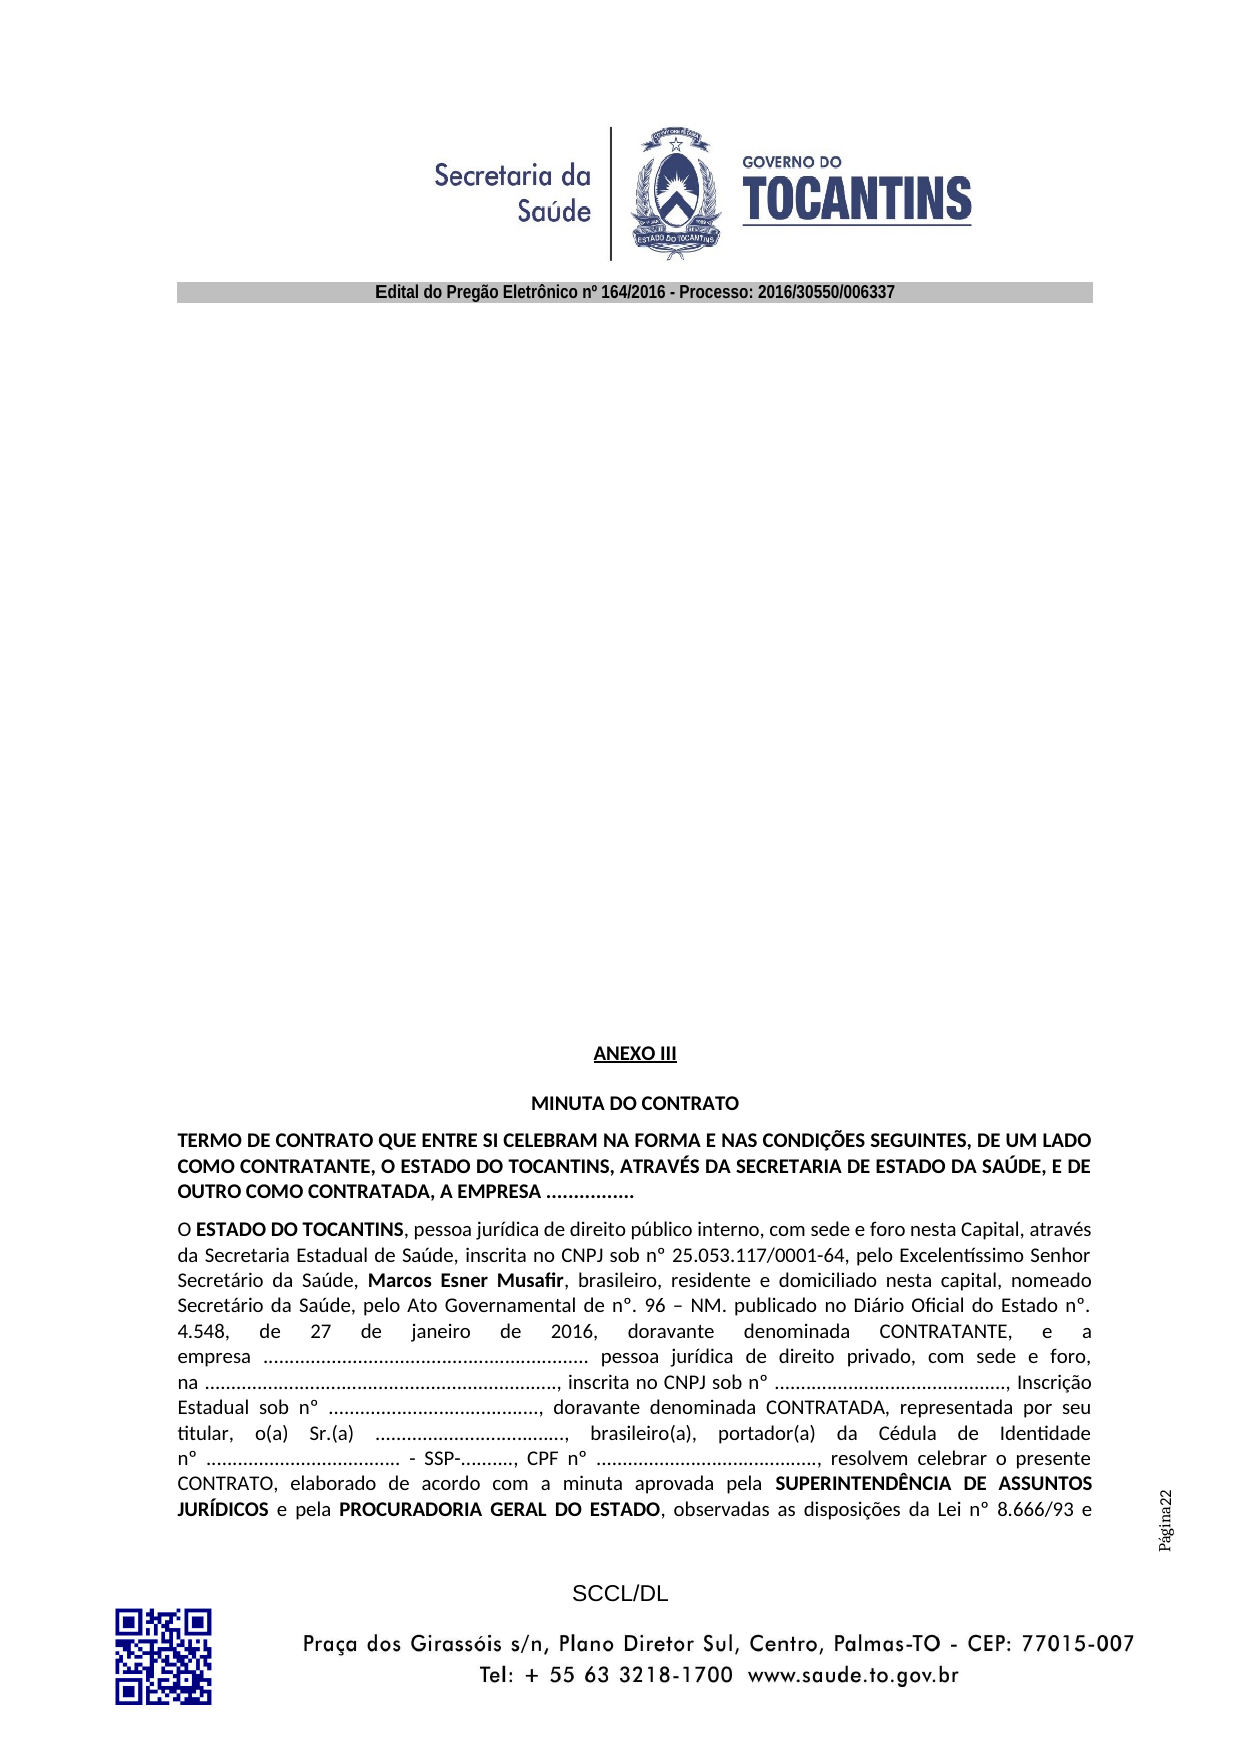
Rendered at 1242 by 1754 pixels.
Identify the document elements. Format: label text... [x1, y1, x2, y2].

picture [0, 43, 1237, 276]
text ANEXO III [177, 1040, 1093, 1065]
text TERMO DE CONTRATO QUE ENTRE SI CELEBRAM NA FORMA E NAS CONDIÇÕES SEGUINTES, DE UM LADO COMO CONTRATANTE, O ESTADO DO TOCANTINS, ATRAVÉS DA SECRETARIA DE ESTADO DA SAÚDE, E DE OUTRO COMO CONTRATADA, A EMPRESA ................ [177, 1128, 1093, 1204]
picture [111, 1604, 1134, 1709]
text MINUTA DO CONTRATO [177, 1090, 1093, 1115]
